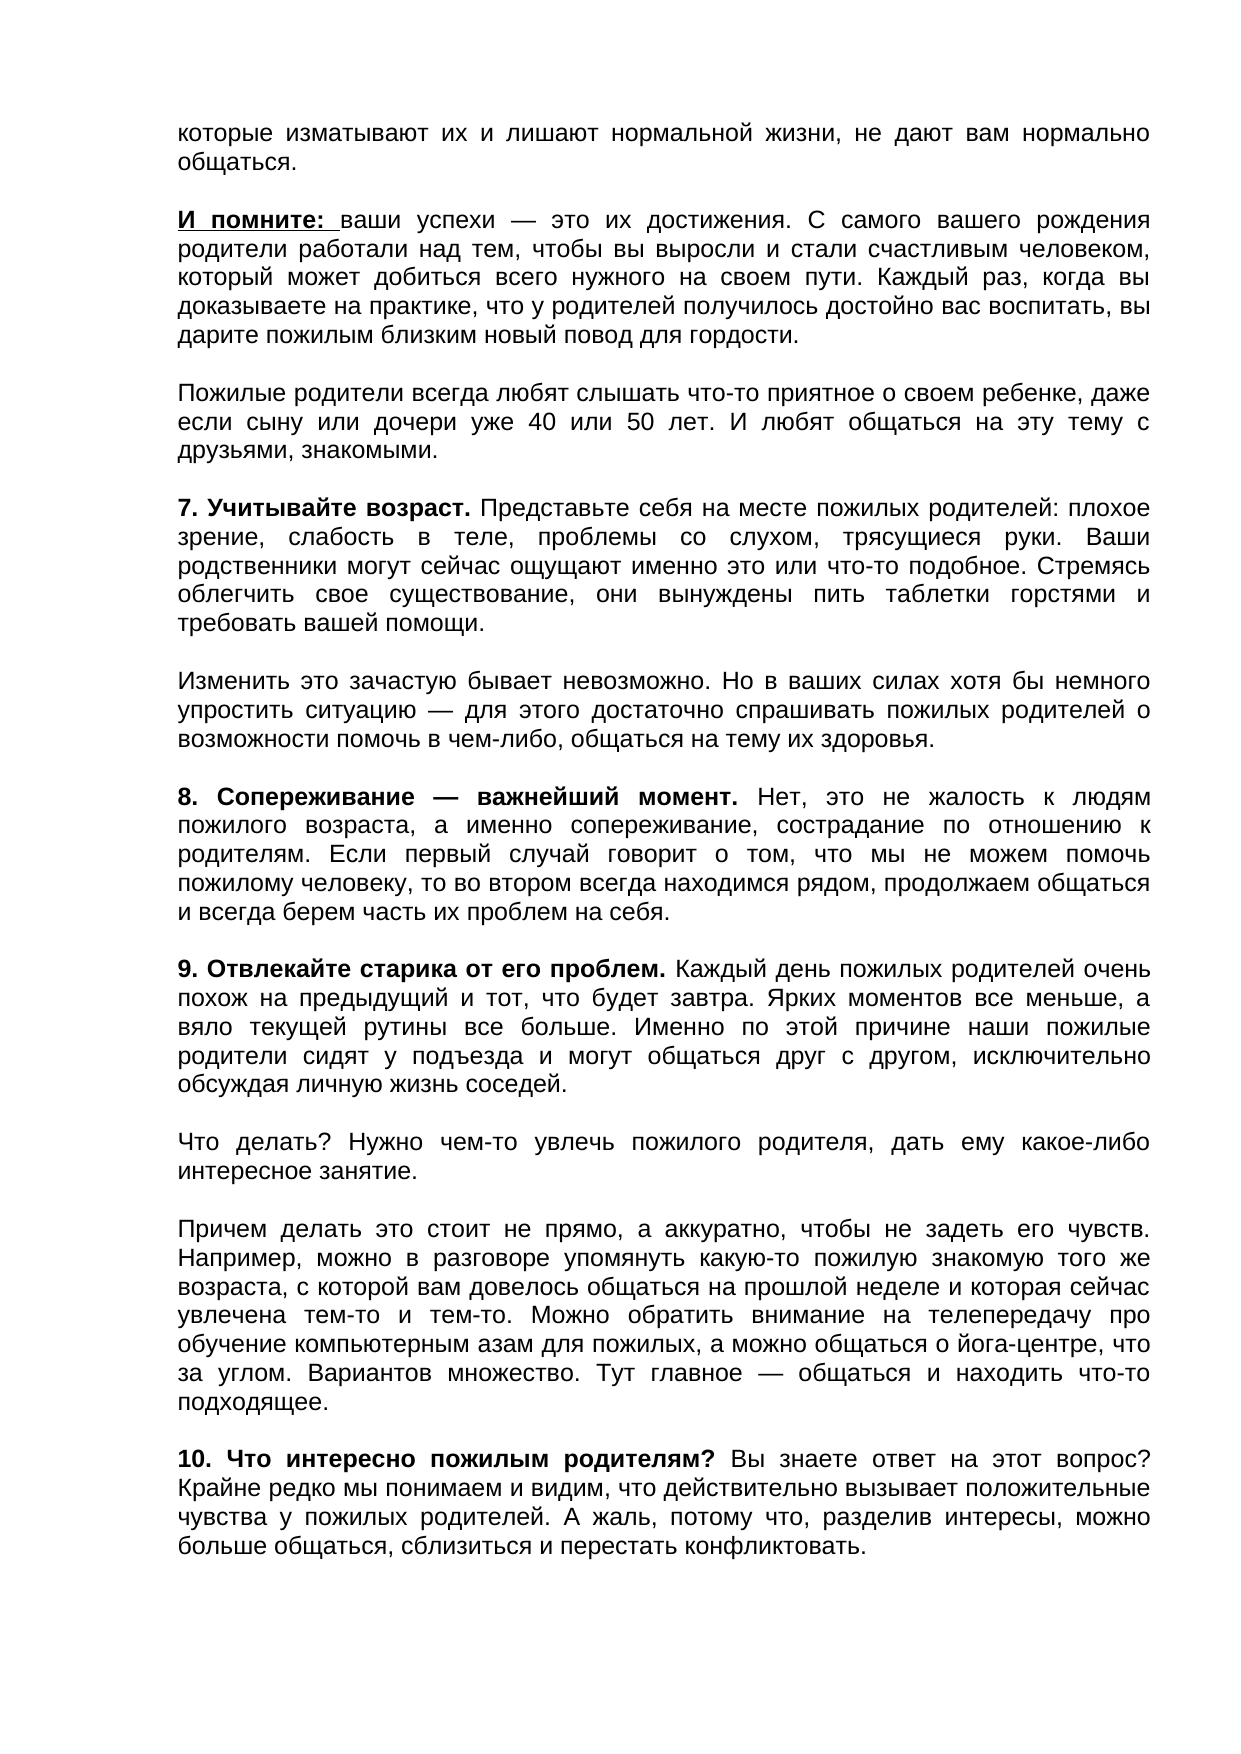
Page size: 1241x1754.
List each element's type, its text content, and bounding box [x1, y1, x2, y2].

text Причем делать это стоит не прямо, а аккуратно, чтобы не задеть его чувств. Например, можно в разговоре упомянуть какую-то пожилую знакомую того же возраста, с которой вам довелось общаться на прошлой неделе и которая сейчас увлечена тем-то и тем-то. Можно обратить внимание на телепередачу про обучение компьютерным азам для пожилых, а можно общаться о йога-центре, что за углом. Вариантов множество. Тут главное — общаться и находить что-то подходящее. [177, 1214, 1152, 1415]
text 10. Что интересно пожилым родителям? Вы знаете ответ на этот вопрос? Крайне редко мы понимаем и видим, что действительно вызывает положительные чувства у пожилых родителей. А жаль, потому что, разделив интересы, можно больше общаться, сблизиться и перестать конфликтовать. [177, 1444, 1152, 1559]
text И помните: ваши успехи — это их достижения. С самого вашего рождения родители работали над тем, чтобы вы выросли и стали счастливым человеком, который может добиться всего нужного на своем пути. Каждый раз, когда вы доказываете на практике, что у родителей получилось достойно вас воспитать, вы дарите пожилым близким новый повод для гордости. [177, 205, 1152, 348]
text Изменить это зачастую бывает невозможно. Но в ваших силах хотя бы немного упростить ситуацию — для этого достаточно спрашивать пожилых родителей о возможности помочь в чем-либо, общаться на тему их здоровья. [177, 666, 1152, 752]
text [177, 118, 1152, 176]
text 8. Сопереживание — важнейший момент. Нет, это не жалость к людям пожилого возраста, а именно сопереживание, сострадание по отношению к родителям. Если первый случай говорит о том, что мы не можем помочь пожилому человеку, то во втором всегда находимся рядом, продолжаем общаться и всегда берем часть их проблем на себя. [177, 781, 1152, 925]
text 9. Отвлекайте старика от его проблем. Каждый день пожилых родителей очень похож на предыдущий и тот, что будет завтра. Ярких моментов все меньше, а вяло текущей рутины все больше. Именно по этой причине наши пожилые родители сидят у подъезда и могут общаться друг с другом, исключительно обсуждая личную жизнь соседей. [177, 954, 1152, 1098]
text Пожилые родители всегда любят слышать что-то приятное о своем ребенке, даже если сыну или дочери уже 40 или 50 лет. И любят общаться на эту тему с друзьями, знакомыми. [177, 378, 1152, 464]
text 7. Учитывайте возраст. Представьте себя на месте пожилых родителей: плохое зрение, слабость в теле, проблемы со слухом, трясущиеся руки. Ваши родственники могут сейчас ощущают именно это или что-то подобное. Стремясь облегчить свое существование, они вынуждены пить таблетки горстями и требовать вашей помощи. [177, 493, 1152, 637]
text Что делать? Нужно чем-то увлечь пожилого родителя, дать ему какое-либо интересное занятие. [177, 1127, 1152, 1185]
